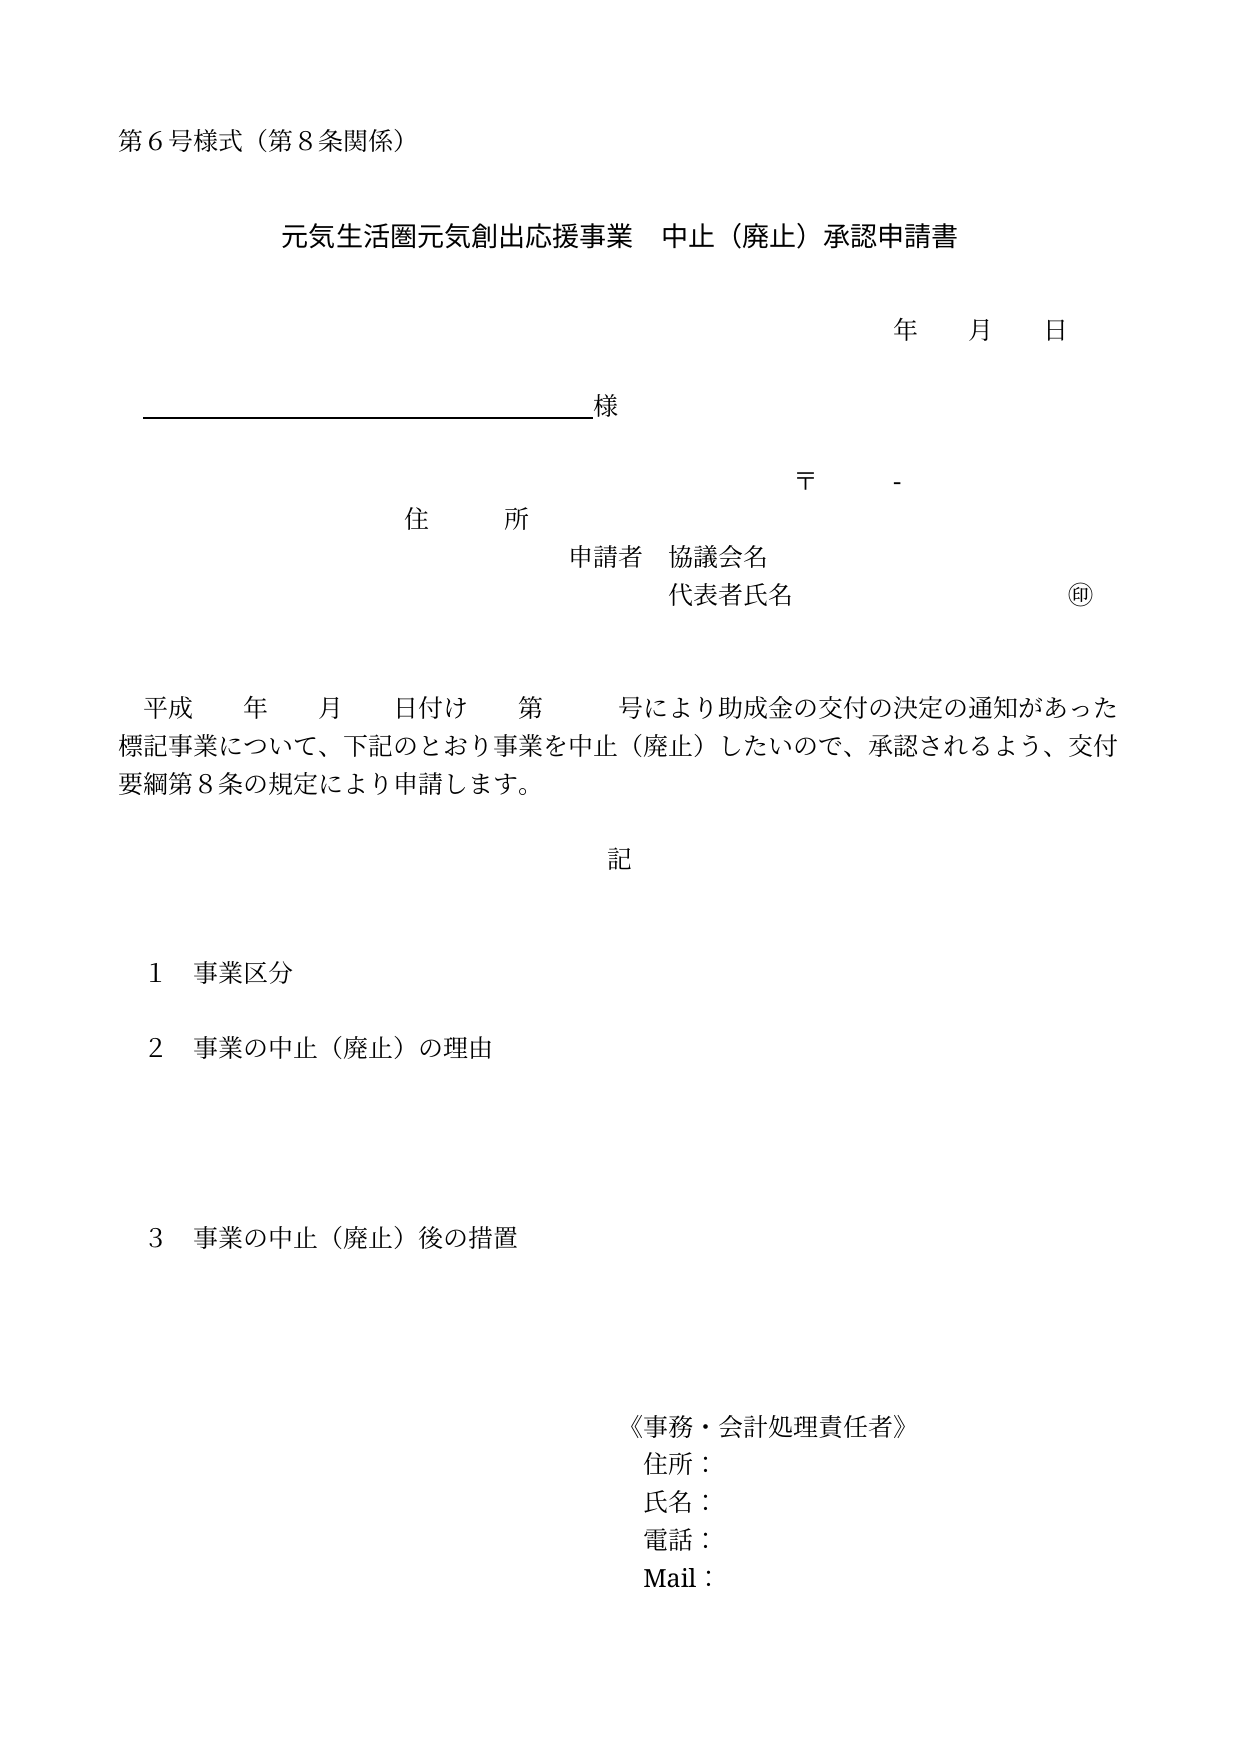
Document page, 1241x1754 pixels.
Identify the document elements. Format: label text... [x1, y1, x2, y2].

text １ 事業区分 [118, 953, 1122, 990]
text 氏名： [118, 1482, 1122, 1520]
text 《事務・会計処理責任者》 [118, 1406, 1122, 1444]
text 申請者 協議会名 [118, 537, 1122, 574]
text 電話： [118, 1520, 1122, 1558]
text 住所： [118, 1444, 1122, 1482]
text 〒 - [118, 461, 1122, 499]
text 代表者氏名 ㊞ [118, 574, 1122, 612]
text 備考 用紙の大きさは、日本工業規格Ａ列４とする。第６号様式（第８条関係） [118, 121, 1122, 158]
text 年 月 日 [118, 310, 1122, 348]
text 平成 年 月 日付け 第 号により助成金の交付の決定の通知があった標記事業について、下記のとおり事業を中止（廃止）したいので、承認されるよう、交付要綱第８条の規定により申請します。 [118, 688, 1122, 801]
text 記 [118, 839, 1122, 877]
text 住 所 [118, 499, 1122, 537]
text ２ 事業の中止（廃止）の理由 [118, 1028, 1122, 1066]
text 様 [118, 385, 1122, 423]
text Mail： [118, 1558, 1122, 1595]
text ３ 事業の中止（廃止）後の措置 [118, 1217, 1122, 1255]
text 元気生活圏元気創出応援事業 中止（廃止）承認申請書 [118, 196, 1122, 272]
